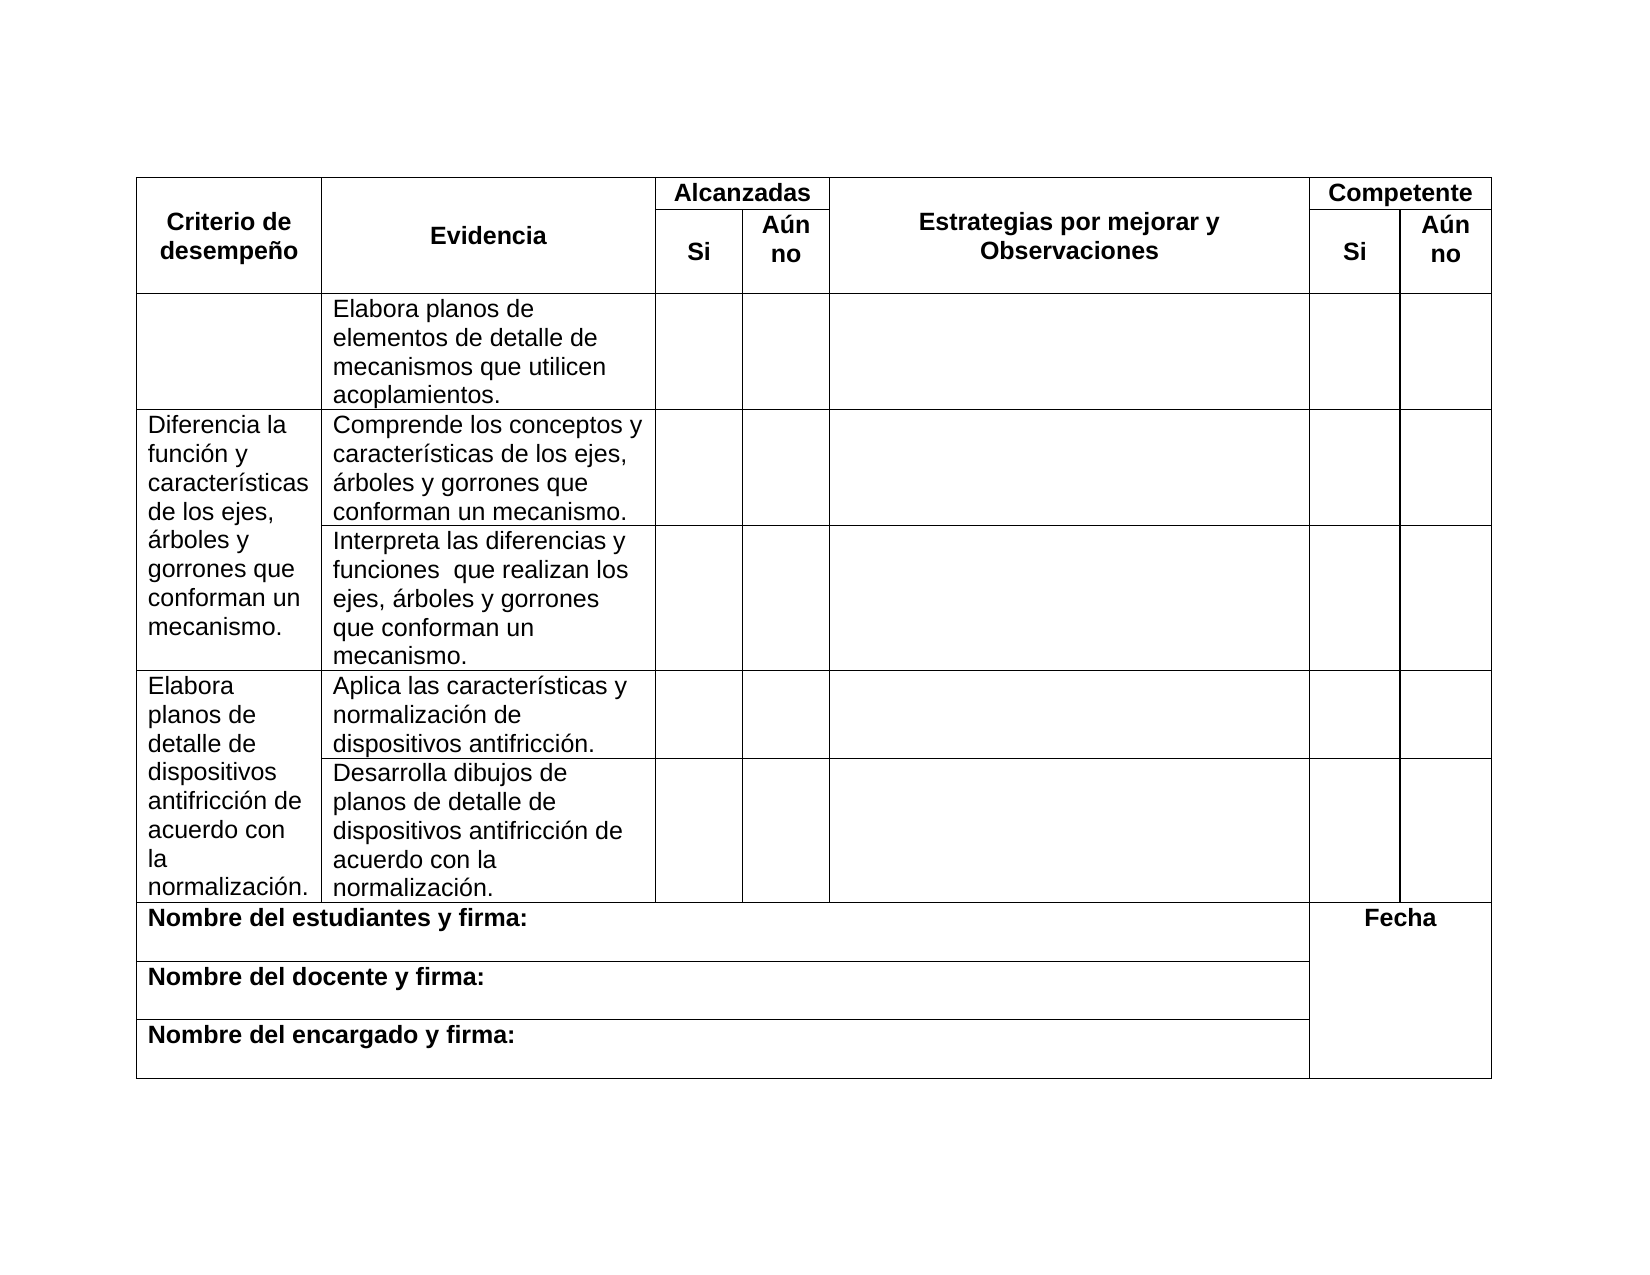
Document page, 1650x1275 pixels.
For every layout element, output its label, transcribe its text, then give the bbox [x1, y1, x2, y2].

table_cell [743, 759, 829, 902]
table_cell [656, 759, 742, 902]
table_cell Nombre del estudiantes y firma: [137, 903, 1309, 961]
table_cell [1310, 759, 1399, 902]
table_cell [656, 526, 742, 670]
table_cell [656, 410, 742, 525]
table_header Competente [1310, 178, 1491, 209]
table_cell Aún no [743, 210, 829, 293]
table_cell [1401, 410, 1491, 525]
table_cell [1401, 526, 1491, 670]
table_cell Diferencia la función y características de los ejes, árboles y gorrones que conforman un mecanismo. [137, 410, 321, 670]
table_cell [743, 294, 829, 409]
table_header Evidencia [322, 178, 655, 293]
table_cell [656, 671, 742, 757]
table_header Alcanzadas [656, 178, 829, 209]
table_cell [830, 671, 1309, 757]
table_cell [830, 294, 1309, 409]
table_cell Desarrolla dibujos de planos de detalle de dispositivos antifricción de acuerdo con la normalización. [322, 759, 655, 902]
table_cell Si [1310, 210, 1399, 293]
table_cell Elabora planos de detalle de dispositivos antifricción de acuerdo con la normalización. [137, 671, 321, 902]
table_cell Aún no [1401, 210, 1491, 293]
table_cell [1310, 671, 1399, 757]
table_cell [1401, 759, 1491, 902]
table_cell [743, 671, 829, 757]
table_cell Nombre del docente y firma: [137, 962, 1309, 1019]
table_cell [1401, 671, 1491, 757]
table_cell [1310, 410, 1399, 525]
table_cell [743, 526, 829, 670]
table_cell [1310, 294, 1399, 409]
table_cell [830, 410, 1309, 525]
table_cell [830, 526, 1309, 670]
table_cell [656, 294, 742, 409]
table_cell Fecha [1310, 903, 1491, 1078]
table_cell [830, 759, 1309, 902]
table_cell [1401, 294, 1491, 409]
table_cell Aplica las características y normalización de dispositivos antifricción. [322, 671, 655, 757]
table_cell Nombre del encargado y firma: [137, 1020, 1309, 1078]
table_cell Si [656, 210, 742, 293]
table_header Criterio de desempeño [137, 178, 321, 293]
table_cell [137, 294, 321, 409]
table_header Estrategias por mejorar y Observaciones [830, 178, 1309, 293]
table_cell [743, 410, 829, 525]
table_cell Comprende los conceptos y características de los ejes, árboles y gorrones que conforman un mecanismo. [322, 410, 655, 525]
table_cell Elabora planos de elementos de detalle de mecanismos que utilicen acoplamientos. [322, 294, 655, 409]
table_cell Interpreta las diferencias y funciones que realizan los ejes, árboles y gorrones que conforman un mecanismo. [322, 526, 655, 670]
table_cell [1310, 526, 1399, 670]
